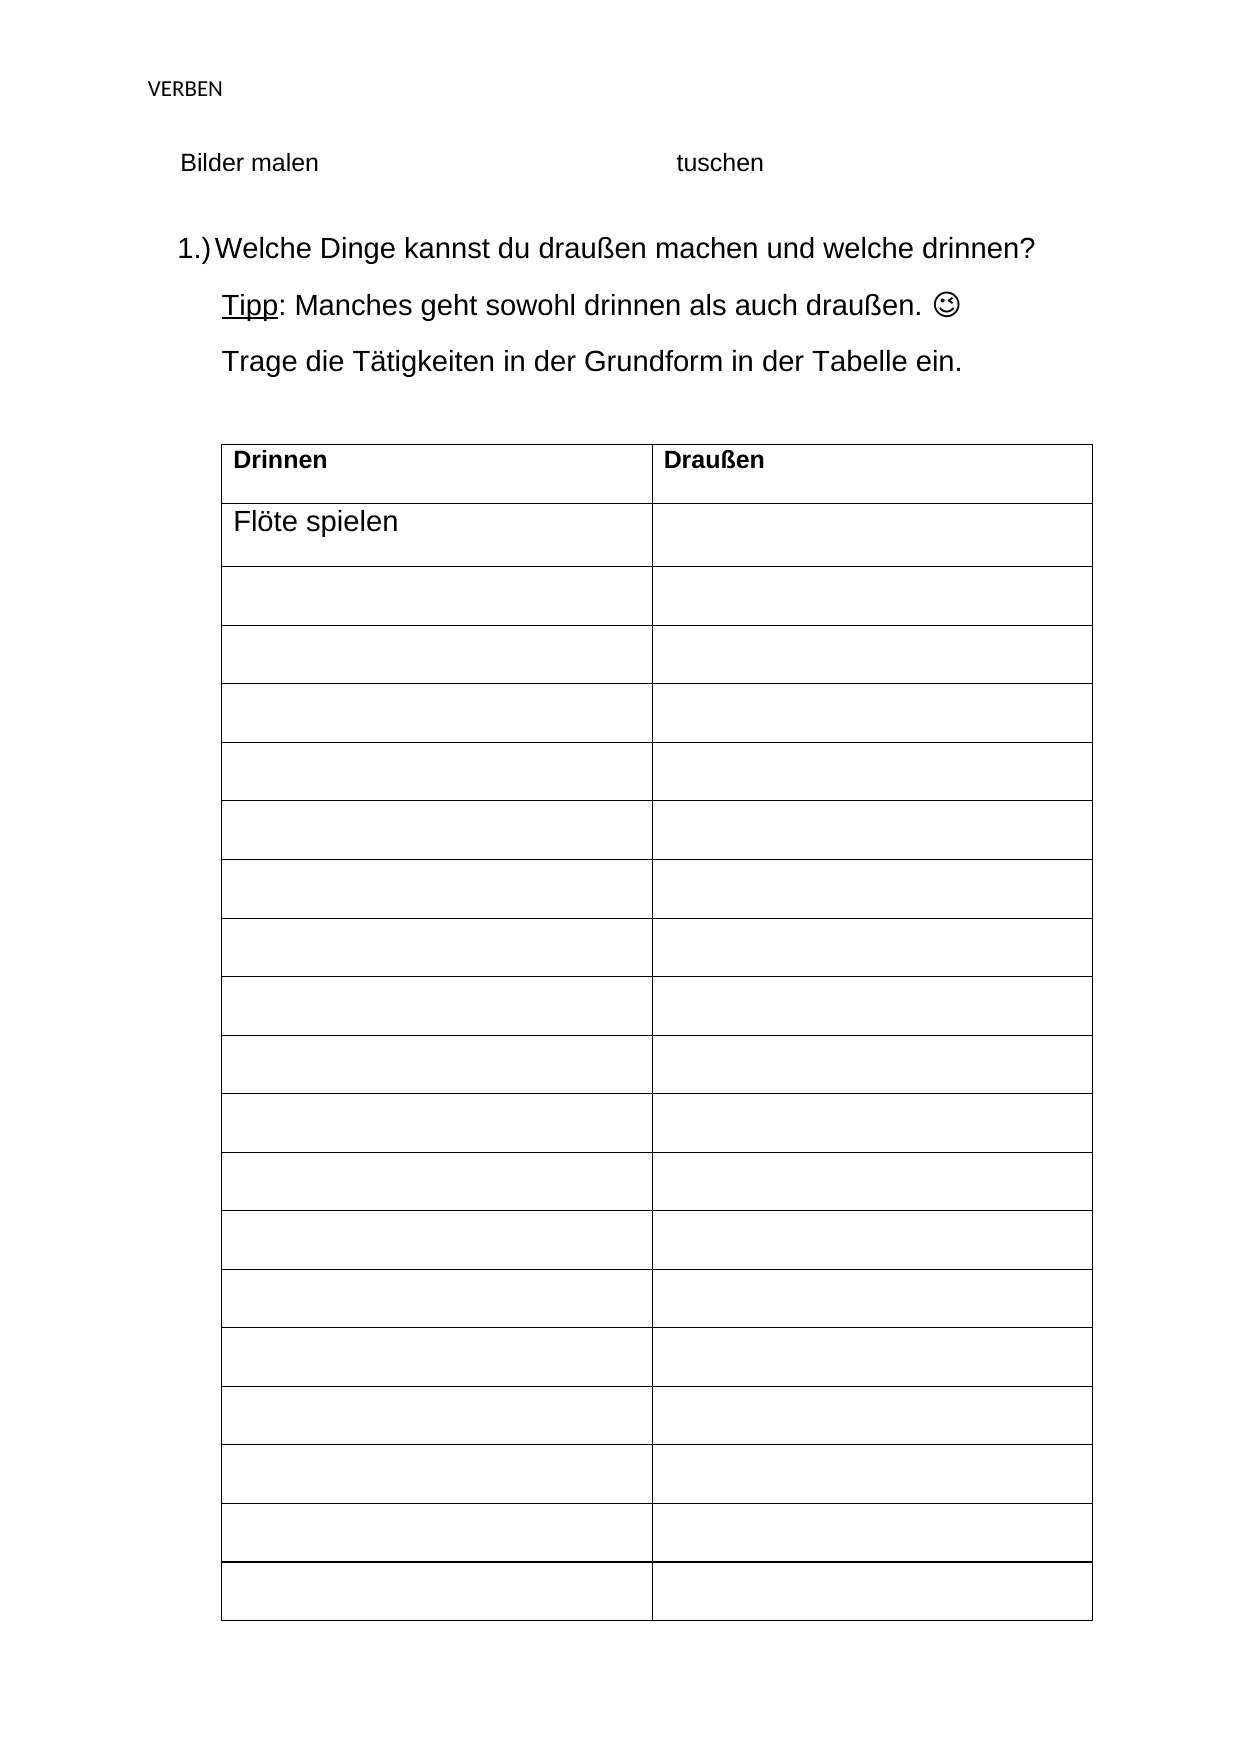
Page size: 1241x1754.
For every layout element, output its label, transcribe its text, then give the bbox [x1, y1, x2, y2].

table_cell [222, 1153, 652, 1210]
table_cell [222, 1270, 652, 1327]
table_cell [222, 1445, 652, 1503]
table_cell [222, 801, 652, 859]
table_cell [222, 1211, 652, 1269]
table_cell [653, 1211, 1092, 1269]
table_cell [222, 1504, 652, 1561]
list Welche Dinge kannst du draußen machen und welche drinnen? [177, 231, 1093, 265]
table_cell [222, 567, 652, 625]
table_cell [222, 1328, 652, 1386]
table_header Drinnen [222, 445, 652, 503]
table_cell [653, 684, 1092, 742]
table_cell [222, 860, 652, 917]
table_cell [653, 743, 1092, 800]
table_cell [653, 1563, 1092, 1620]
table_cell [653, 1036, 1092, 1093]
table_cell [653, 977, 1092, 1034]
table_cell [653, 1328, 1092, 1386]
table_cell [222, 1387, 652, 1444]
table_cell [222, 626, 652, 683]
table_cell [222, 743, 652, 800]
table_cell [653, 1504, 1092, 1561]
table_cell [222, 1036, 652, 1093]
text Tipp: Manches geht sowohl drinnen als auch draußen. 😉 [221, 284, 1093, 324]
table_cell [222, 1094, 652, 1152]
table_cell [653, 860, 1092, 917]
table_header Draußen [653, 445, 1092, 503]
table_cell [653, 1387, 1092, 1444]
table_cell [653, 919, 1092, 976]
table_cell [653, 504, 1092, 566]
table_cell [653, 1445, 1092, 1503]
text Bilder malen tuschen [148, 148, 1093, 176]
table_cell [222, 1563, 652, 1620]
table_cell Flöte spielen [222, 504, 652, 566]
table_cell [653, 801, 1092, 859]
table_cell [653, 567, 1092, 625]
table_cell [222, 977, 652, 1034]
table_cell [653, 1094, 1092, 1152]
table_cell [222, 919, 652, 976]
table_cell [653, 1153, 1092, 1210]
text Trage die Tätigkeiten in der Grundform in der Tabelle ein. [221, 344, 1093, 377]
table_cell [653, 1270, 1092, 1327]
table_cell [222, 684, 652, 742]
table_cell [653, 626, 1092, 683]
